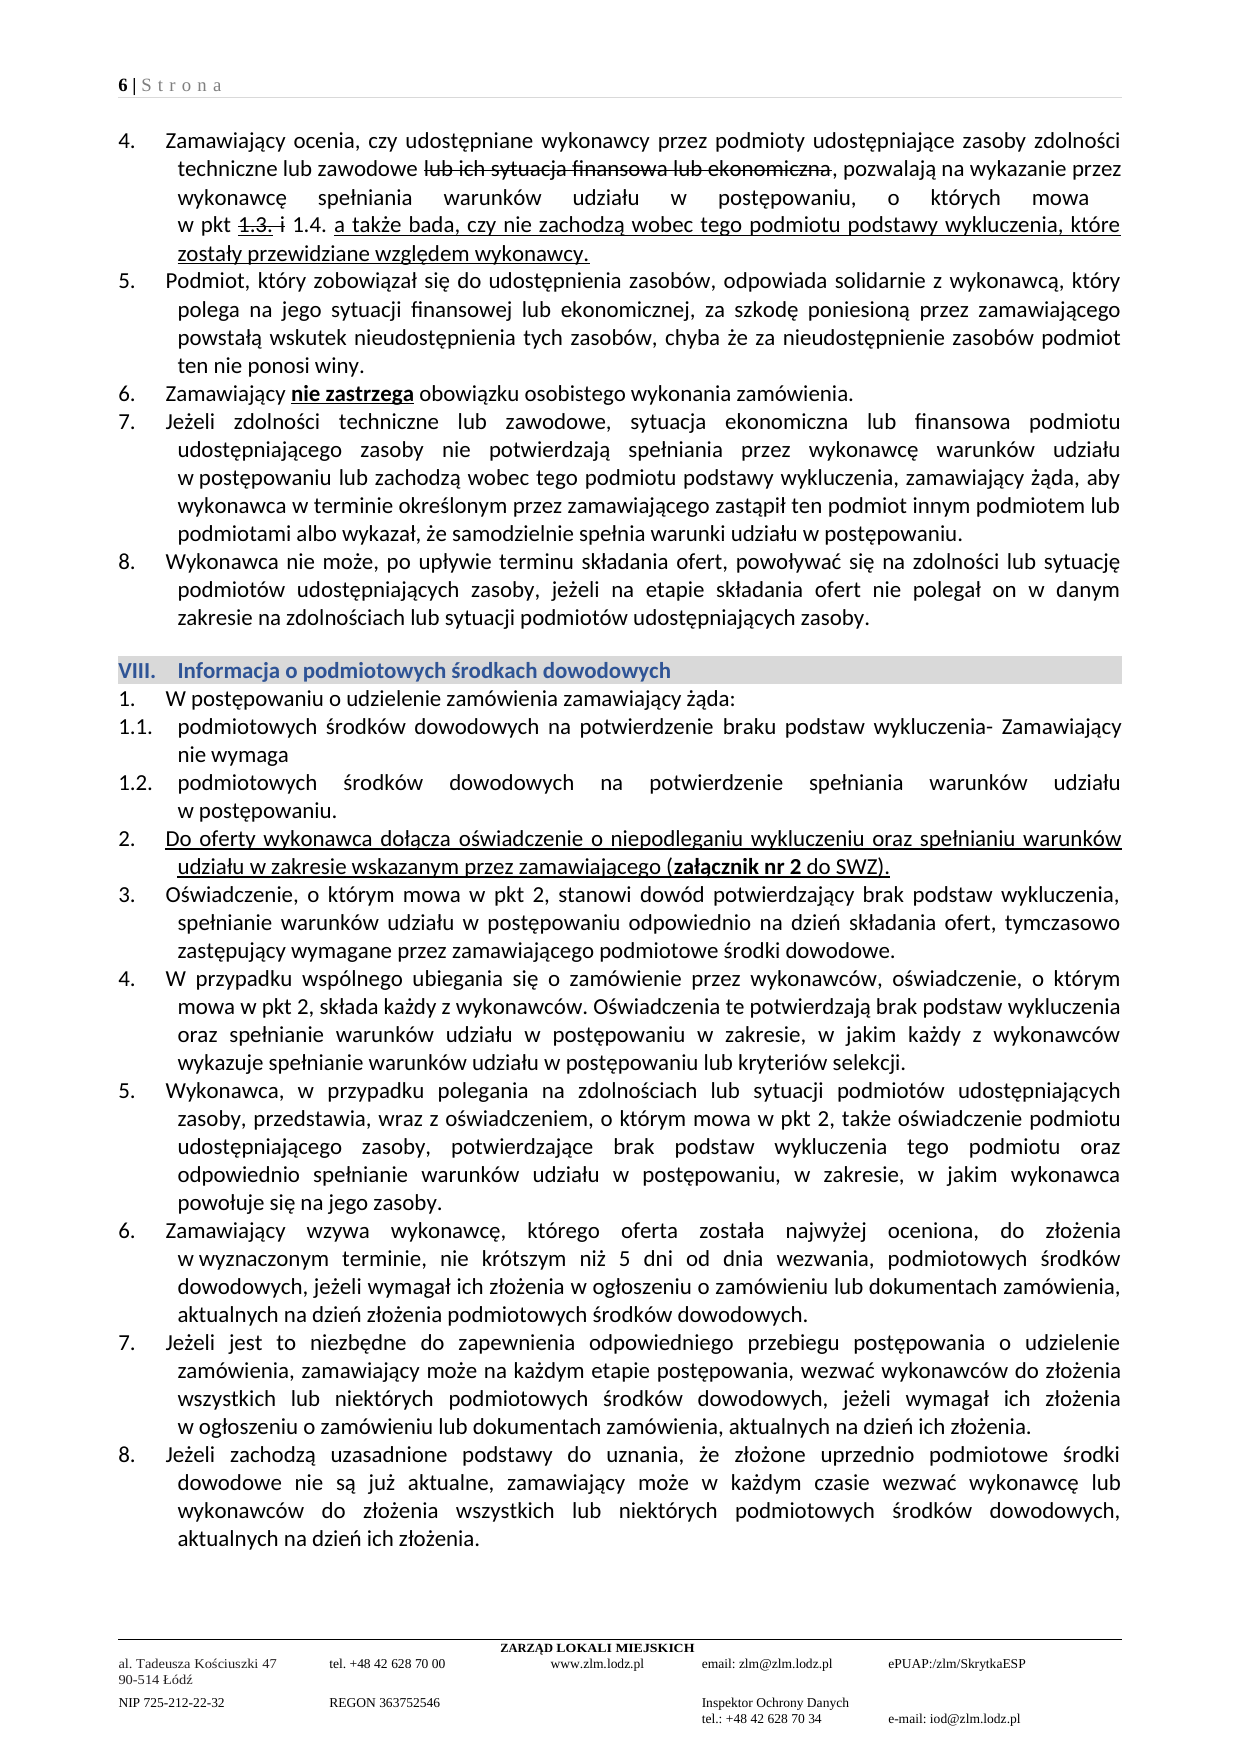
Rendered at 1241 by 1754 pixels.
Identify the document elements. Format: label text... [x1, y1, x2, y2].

list W przypadku wspólnego ubiegania się o zamówienie przez wykonawców, oświadczenie, o którym mowa w pkt 2, składa każdy z wykonawców. Oświadczenia te potwierdzają brak podstaw wykluczenia oraz spełnianie warunków udziału w postępowaniu w zakresie, w jakim każdy z wykonawców wykazuje spełnianie warunków udziału w postępowaniu lub kryteriów selekcji. [118, 964, 1122, 1076]
list Wykonawca nie może, po upływie terminu składania ofert, powoływać się na zdolności lub sytuację podmiotów udostępniających zasoby, jeżeli na etapie składania ofert nie polegał on w danym zakresie na zdolnościach lub sytuacji podmiotów udostępniających zasoby. [118, 547, 1122, 631]
list Zamawiający nie zastrzega obowiązku osobistego wykonania zamówienia. [118, 379, 1122, 407]
list Podmiot, który zobowiązał się do udostępnienia zasobów, odpowiada solidarnie z wykonawcą, który polega na jego sytuacji finansowej lub ekonomicznej, za szkodę poniesioną przez zamawiającego powstałą wskutek nieudostępnienia tych zasobów, chyba że za nieudostępnienie zasobów podmiot ten nie ponosi winy. [118, 267, 1122, 379]
list podmiotowych środków dowodowych na potwierdzenie spełniania warunków udziału w postępowaniu. [118, 768, 1122, 824]
list podmiotowych środków dowodowych na potwierdzenie braku podstaw wykluczenia- Zamawiający nie wymaga [118, 712, 1122, 768]
list Wykonawca, w przypadku polegania na zdolnościach lub sytuacji podmiotów udostępniających zasoby, przedstawia, wraz z oświadczeniem, o którym mowa w pkt 2, także oświadczenie podmiotu udostępniającego zasoby, potwierdzające brak podstaw wykluczenia tego podmiotu oraz odpowiednio spełnianie warunków udziału w postępowaniu, w zakresie, w jakim wykonawca powołuje się na jego zasoby. [118, 1076, 1122, 1216]
list Zamawiający wzywa wykonawcę, którego oferta została najwyżej oceniona, do złożenia w wyznaczonym terminie, nie krótszym niż 5 dni od dnia wezwania, podmiotowych środków dowodowych, jeżeli wymagał ich złożenia w ogłoszeniu o zamówieniu lub dokumentach zamówienia, aktualnych na dzień złożenia podmiotowych środków dowodowych. [118, 1216, 1122, 1328]
list W postępowaniu o udzielenie zamówienia zamawiający żąda: [118, 684, 1122, 712]
list Zamawiający ocenia, czy udostępniane wykonawcy przez podmioty udostępniające zasoby zdolności techniczne lub zawodowe lub ich sytuacja finansowa lub ekonomiczna, pozwalają na wykazanie przez wykonawcę spełniania warunków udziału w postępowaniu, o których mowa w pkt 1.3. i 1.4. a także bada, czy nie zachodzą wobec tego podmiotu podstawy wykluczenia, które zostały przewidziane względem wykonawcy. [118, 127, 1122, 267]
list Jeżeli zachodzą uzasadnione podstawy do uznania, że złożone uprzednio podmiotowe środki dowodowe nie są już aktualne, zamawiający może w każdym czasie wezwać wykonawcę lub wykonawców do złożenia wszystkich lub niektórych podmiotowych środków dowodowych, aktualnych na dzień ich złożenia. [118, 1441, 1122, 1553]
list Do oferty wykonawca dołącza oświadczenie o niepodleganiu wykluczeniu oraz spełnianiu warunków udziału w zakresie wskazanym przez zamawiającego (załącznik nr 2 do SWZ). [118, 824, 1122, 880]
list Jeżeli jest to niezbędne do zapewnienia odpowiedniego przebiegu postępowania o udzielenie zamówienia, zamawiający może na każdym etapie postępowania, wezwać wykonawców do złożenia wszystkich lub niektórych podmiotowych środków dowodowych, jeżeli wymagał ich złożenia w ogłoszeniu o zamówieniu lub dokumentach zamówienia, aktualnych na dzień ich złożenia. [118, 1328, 1122, 1441]
list Oświadczenie, o którym mowa w pkt 2, stanowi dowód potwierdzający brak podstaw wykluczenia, spełnianie warunków udziału w postępowaniu odpowiednio na dzień składania ofert, tymczasowo zastępujący wymagane przez zamawiającego podmiotowe środki dowodowe. [118, 880, 1122, 964]
subtitle Informacja o podmiotowych środkach dowodowych [118, 656, 1122, 684]
list Jeżeli zdolności techniczne lub zawodowe, sytuacja ekonomiczna lub finansowa podmiotu udostępniającego zasoby nie potwierdzają spełniania przez wykonawcę warunków udziału w postępowaniu lub zachodzą wobec tego podmiotu podstawy wykluczenia, zamawiający żąda, aby wykonawca w terminie określonym przez zamawiającego zastąpił ten podmiot innym podmiotem lub podmiotami albo wykazał, że samodzielnie spełnia warunki udziału w postępowaniu. [118, 407, 1122, 547]
